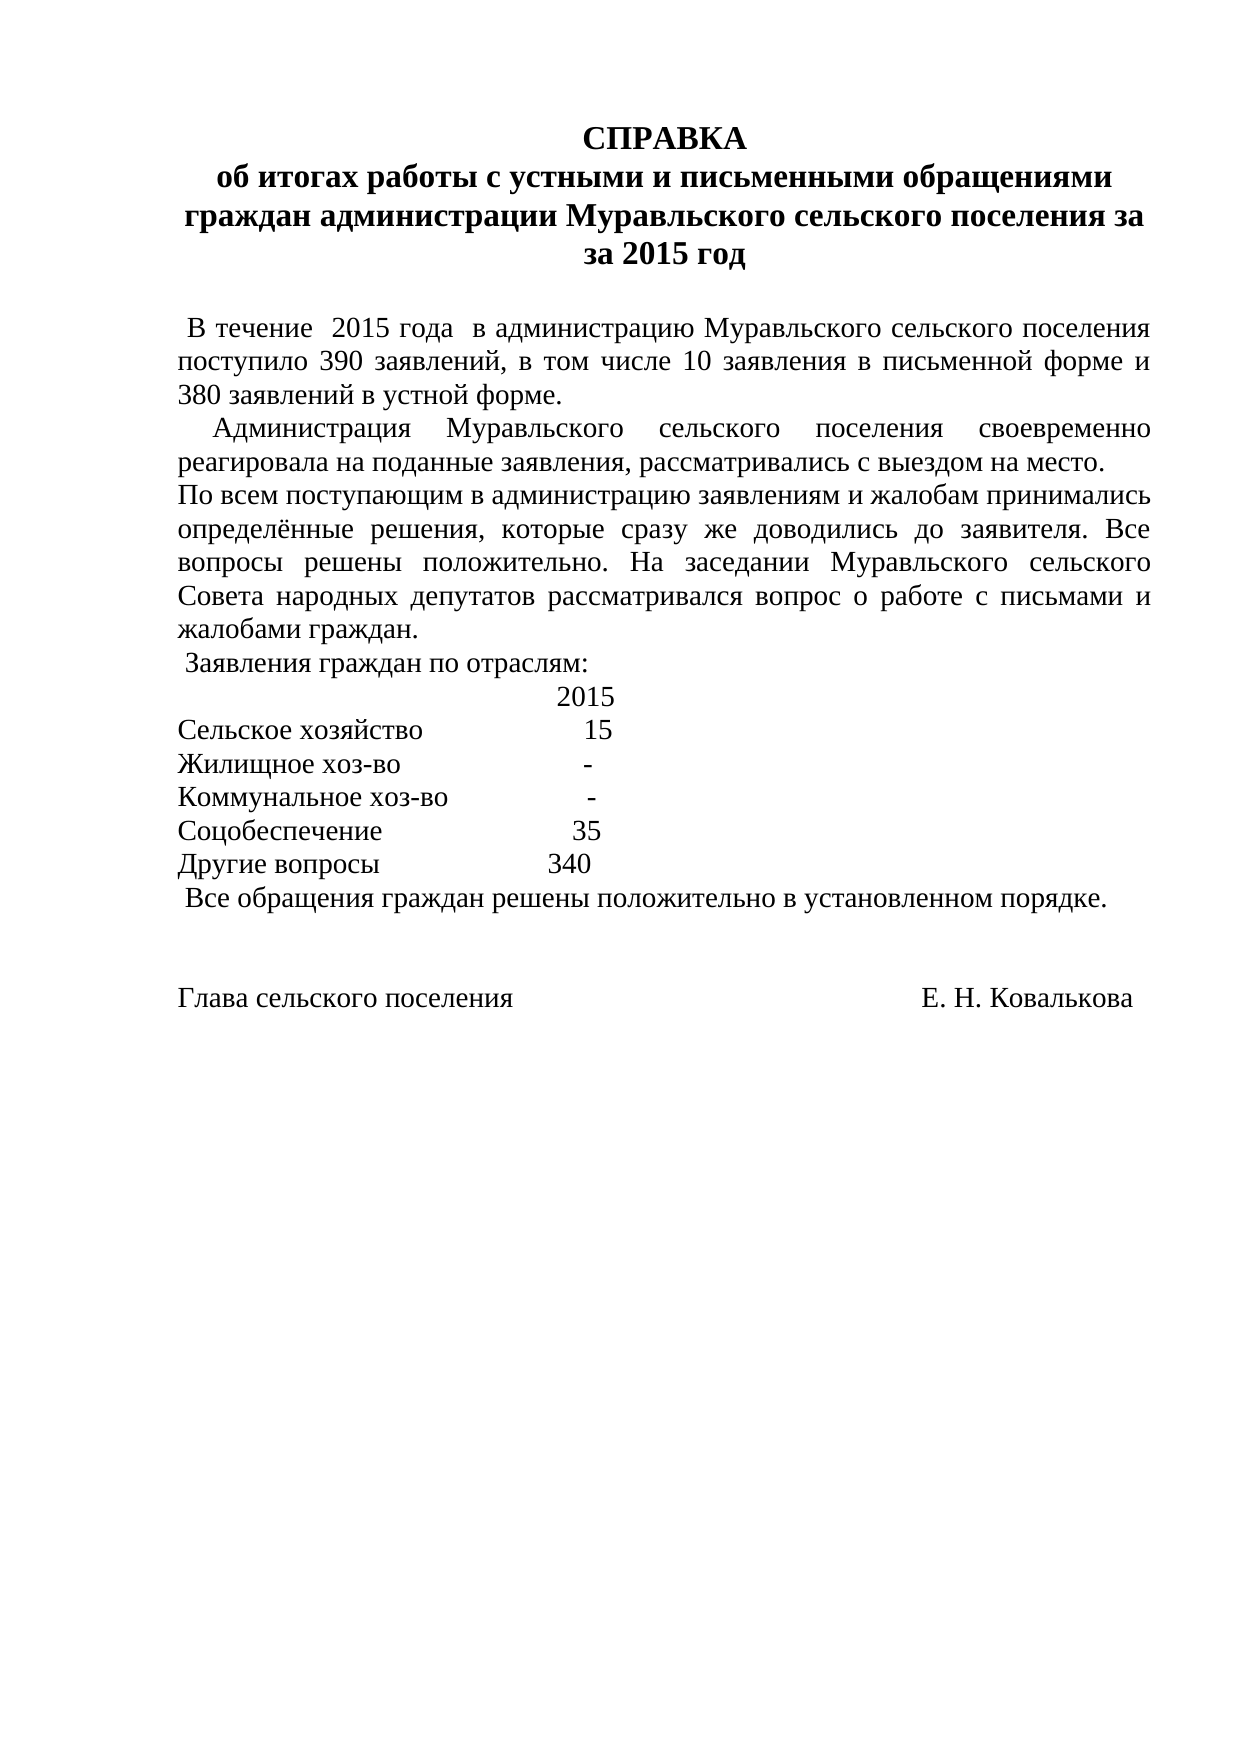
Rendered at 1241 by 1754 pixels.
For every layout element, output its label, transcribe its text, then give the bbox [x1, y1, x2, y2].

text Другие вопросы 340 [177, 846, 1152, 880]
text Администрация Муравльского сельского поселения своевременно реагировала на поданные заявления, рассматривались с выездом на место. [177, 410, 1152, 477]
text В течение 2015 года в администрацию Муравльского сельского поселения поступило 390 заявлений, в том числе 10 заявления в письменной форме и 380 заявлений в устной форме. [177, 310, 1152, 410]
text Соцобеспечение 35 [177, 813, 1152, 846]
text По всем поступающим в администрацию заявлениям и жалобам принимались определённые решения, которые сразу же доводились до заявителя. Все вопросы решены положительно. На заседании Муравльского сельского Совета народных депутатов рассматривался вопрос о работе с письмами и жалобами граждан. [177, 477, 1152, 645]
text об итогах работы с устными и письменными обращениями граждан администрации Муравльского сельского поселения за за 2015 год [177, 156, 1152, 271]
text Глава сельского поселения Е. Н. Ковалькова [177, 981, 1152, 1014]
text Жилищное хоз-во - [177, 746, 1152, 779]
text 2015 [177, 679, 1152, 712]
text СПРАВКА [177, 118, 1152, 156]
text Коммунальное хоз-во - [177, 779, 1152, 813]
text Все обращения граждан решены положительно в установленном порядке. [177, 880, 1152, 913]
text Сельское хозяйство 15 [177, 712, 1152, 746]
text Заявления граждан по отраслям: [177, 645, 1152, 679]
